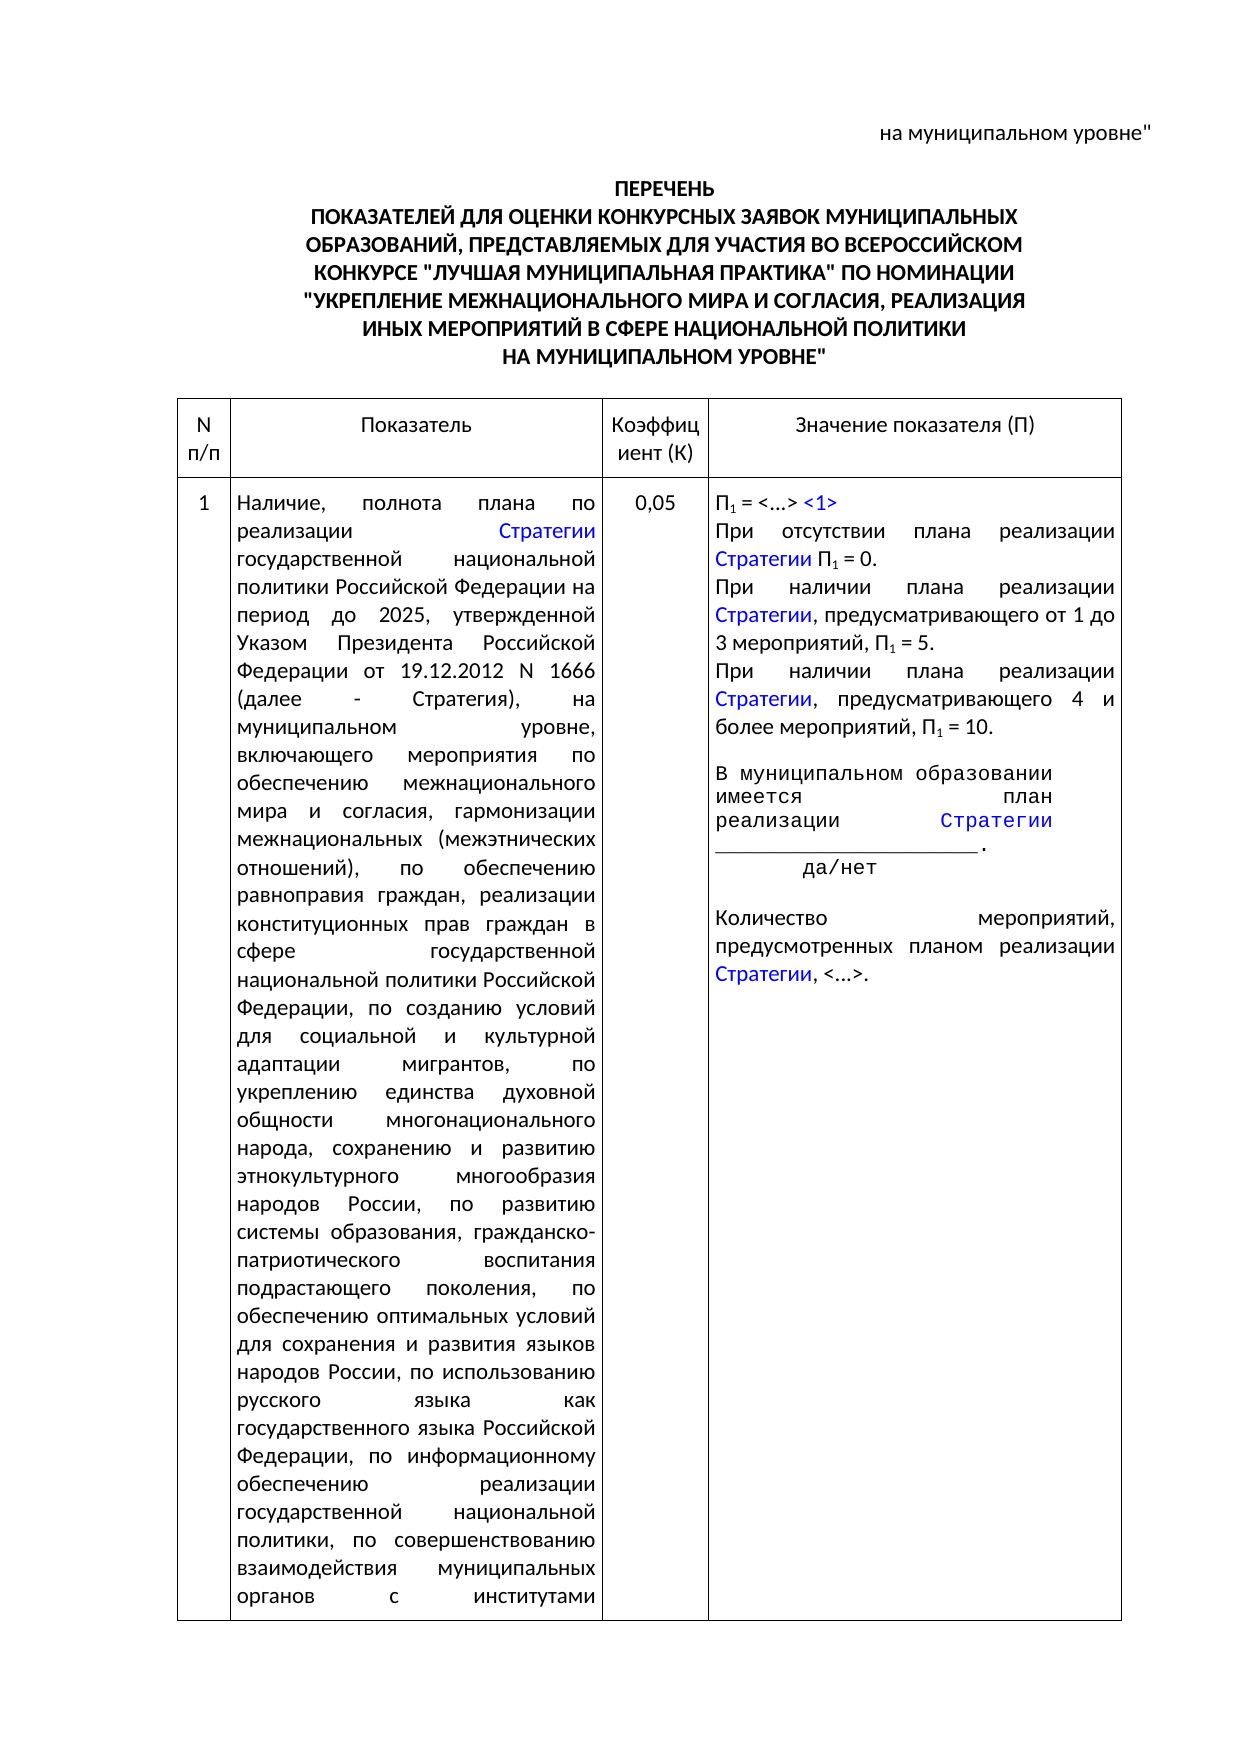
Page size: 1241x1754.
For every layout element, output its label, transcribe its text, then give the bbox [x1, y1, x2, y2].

title НА МУНИЦИПАЛЬНОМ УРОВНЕ" [177, 342, 1152, 370]
title ИНЫХ МЕРОПРИЯТИЙ В СФЕРЕ НАЦИОНАЛЬНОЙ ПОЛИТИКИ [177, 314, 1152, 342]
table_header N п/п [178, 399, 230, 477]
table_header Коэффициент (К) [603, 399, 708, 477]
title ПЕРЕЧЕНЬ [177, 174, 1152, 202]
table_cell Наличие, полнота плана по реализации Стратегии государственной национальной политики Российской Федерации на период до 2025, утвержденной Указом Президента Российской Федерации от 19.12.2012 N 1666 (далее - Стратегия), на муниципальном уровне, включающего мероприятия по обеспечению межнационального мира и согласия, гармонизации межнациональных (межэтнических отношений), по обеспечению равноправия граждан, реализации конституционных прав граждан в сфере государственной национальной политики Российской Федерации, по созданию условий для социальной и культурной адаптации мигрантов, по укреплению единства духовной общности многонационального народа, сохранению и развитию этнокультурного многообразия народов России, по развитию системы образования, гражданско-патриотического воспитания подрастающего поколения, по обеспечению оптимальных условий для сохранения и развития языков народов России, по использованию русского языка как государственного языка Российской Федерации, по информационному обеспечению реализации государственной национальной политики, по совершенствованию взаимодействия муниципальных органов с институтами гражданского общества. В мероприятиях должно предполагаться участие представителей двух и более этнических групп [231, 478, 602, 1620]
table_cell 0,05 [603, 478, 708, 1620]
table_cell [709, 892, 1121, 1620]
text на муниципальном уровне" [177, 118, 1152, 146]
table_header Показатель [231, 399, 602, 477]
title ПОКАЗАТЕЛЕЙ ДЛЯ ОЦЕНКИ КОНКУРСНЫХ ЗАЯВОК МУНИЦИПАЛЬНЫХ [177, 202, 1152, 230]
table_cell 1 [178, 478, 230, 1620]
title ОБРАЗОВАНИЙ, ПРЕДСТАВЛЯЕМЫХ ДЛЯ УЧАСТИЯ ВО ВСЕРОССИЙСКОМ [177, 230, 1152, 258]
table_cell В муниципальном образовании имеется план реализации Стратегии _____________________. да/нет [709, 751, 1121, 892]
title КОНКУРСЕ "ЛУЧШАЯ МУНИЦИПАЛЬНАЯ ПРАКТИКА" ПО НОМИНАЦИИ [177, 258, 1152, 286]
table_cell П1 = <...> <1> При отсутствии плана реализации Стратегии П1 = 0. При наличии плана реализации Стратегии, предусматривающего от 1 до 3 мероприятий, П1 = 5. При наличии плана реализации Стратегии, предусматривающего 4 и более мероприятий, П1 = 10. [709, 478, 1121, 751]
title "УКРЕПЛЕНИЕ МЕЖНАЦИОНАЛЬНОГО МИРА И СОГЛАСИЯ, РЕАЛИЗАЦИЯ [177, 286, 1152, 314]
table_header Значение показателя (П) [709, 399, 1121, 477]
